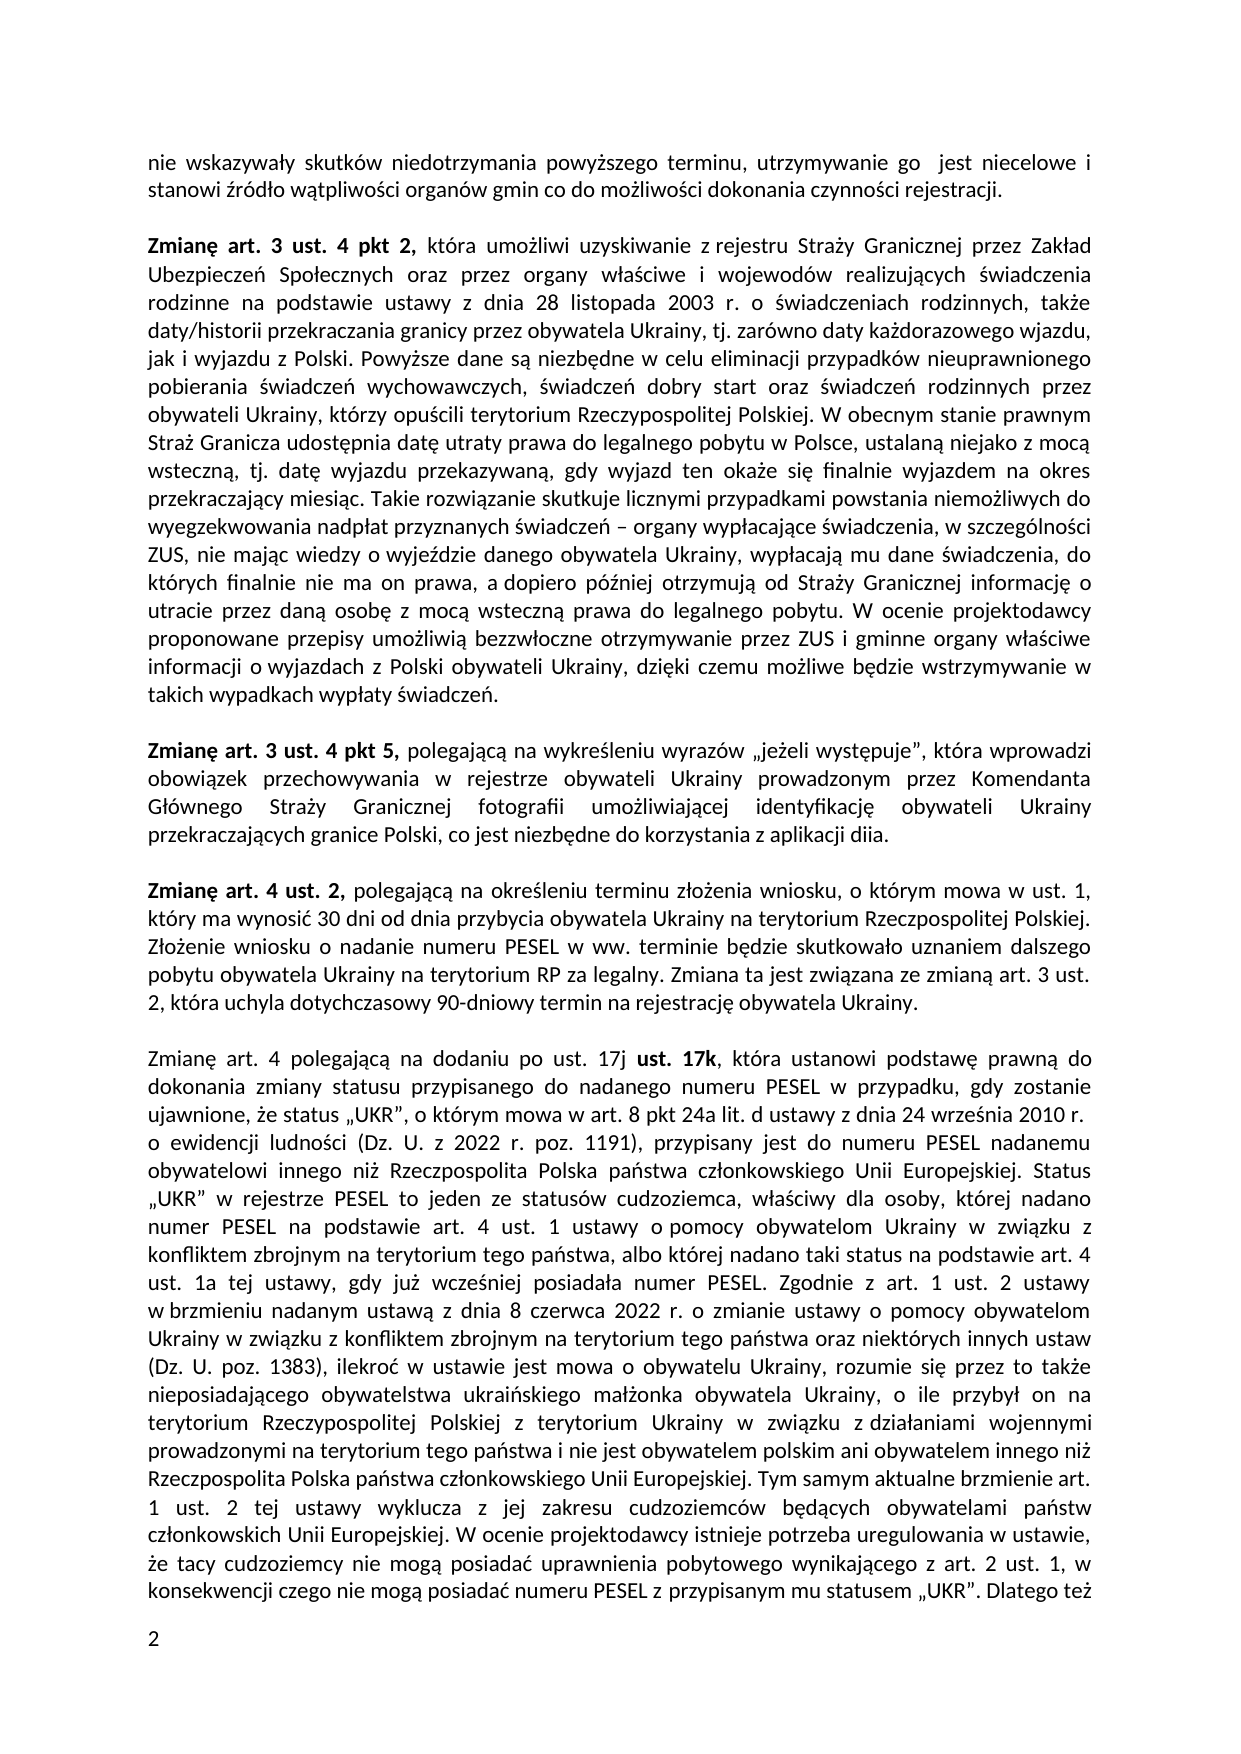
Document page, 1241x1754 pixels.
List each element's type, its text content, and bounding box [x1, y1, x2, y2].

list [148, 148, 1093, 204]
list Zmianę art. 3 ust. 4 pkt 5, polegającą na wykreśleniu wyrazów „jeżeli występuje”, która wprowadzi obowiązek przechowywania w rejestrze obywateli Ukrainy prowadzonym przez Komendanta Głównego Straży Granicznej fotografii umożliwiającej identyfikację obywateli Ukrainy przekraczających granice Polski, co jest niezbędne do korzystania z aplikacji diia. [148, 736, 1093, 848]
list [148, 1044, 1093, 1605]
list Zmianę art. 3 ust. 4 pkt 2, która umożliwi uzyskiwanie z rejestru Straży Granicznej przez Zakład Ubezpieczeń Społecznych oraz przez organy właściwe i wojewodów realizujących świadczenia rodzinne na podstawie ustawy z dnia 28 listopada 2003 r. o świadczeniach rodzinnych, także daty/historii przekraczania granicy przez obywatela Ukrainy, tj. zarówno daty każdorazowego wjazdu, jak i wyjazdu z Polski. Powyższe dane są niezbędne w celu eliminacji przypadków nieuprawnionego pobierania świadczeń wychowawczych, świadczeń dobry start oraz świadczeń rodzinnych przez obywateli Ukrainy, którzy opuścili terytorium Rzeczypospolitej Polskiej. W obecnym stanie prawnym Straż Granicza udostępnia datę utraty prawa do legalnego pobytu w Polsce, ustalaną niejako z mocą wsteczną, tj. datę wyjazdu przekazywaną, gdy wyjazd ten okaże się finalnie wyjazdem na okres przekraczający miesiąc. Takie rozwiązanie skutkuje licznymi przypadkami powstania niemożliwych do wyegzekwowania nadpłat przyznanych świadczeń – organy wypłacające świadczenia, w szczególności ZUS, nie mając wiedzy o wyjeździe danego obywatela Ukrainy, wypłacają mu dane świadczenia, do których finalnie nie ma on prawa, a dopiero później otrzymują od Straży Granicznej informację o utracie przez daną osobę z mocą wsteczną prawa do legalnego pobytu. W ocenie projektodawcy proponowane przepisy umożliwią bezzwłoczne otrzymywanie przez ZUS i gminne organy właściwe informacji o wyjazdach z Polski obywateli Ukrainy, dzięki czemu możliwe będzie wstrzymywanie w takich wypadkach wypłaty świadczeń. [148, 232, 1093, 708]
list Zmianę art. 4 ust. 2, polegającą na określeniu terminu złożenia wniosku, o którym mowa w ust. 1, który ma wynosić 30 dni od dnia przybycia obywatela Ukrainy na terytorium Rzeczpospolitej Polskiej. Złożenie wniosku o nadanie numeru PESEL w ww. terminie będzie skutkowało uznaniem dalszego pobytu obywatela Ukrainy na terytorium RP za legalny. Zmiana ta jest związana ze zmianą art. 3 ust. 2, która uchyla dotychczasowy 90-dniowy termin na rejestrację obywatela Ukrainy. [148, 876, 1093, 1016]
